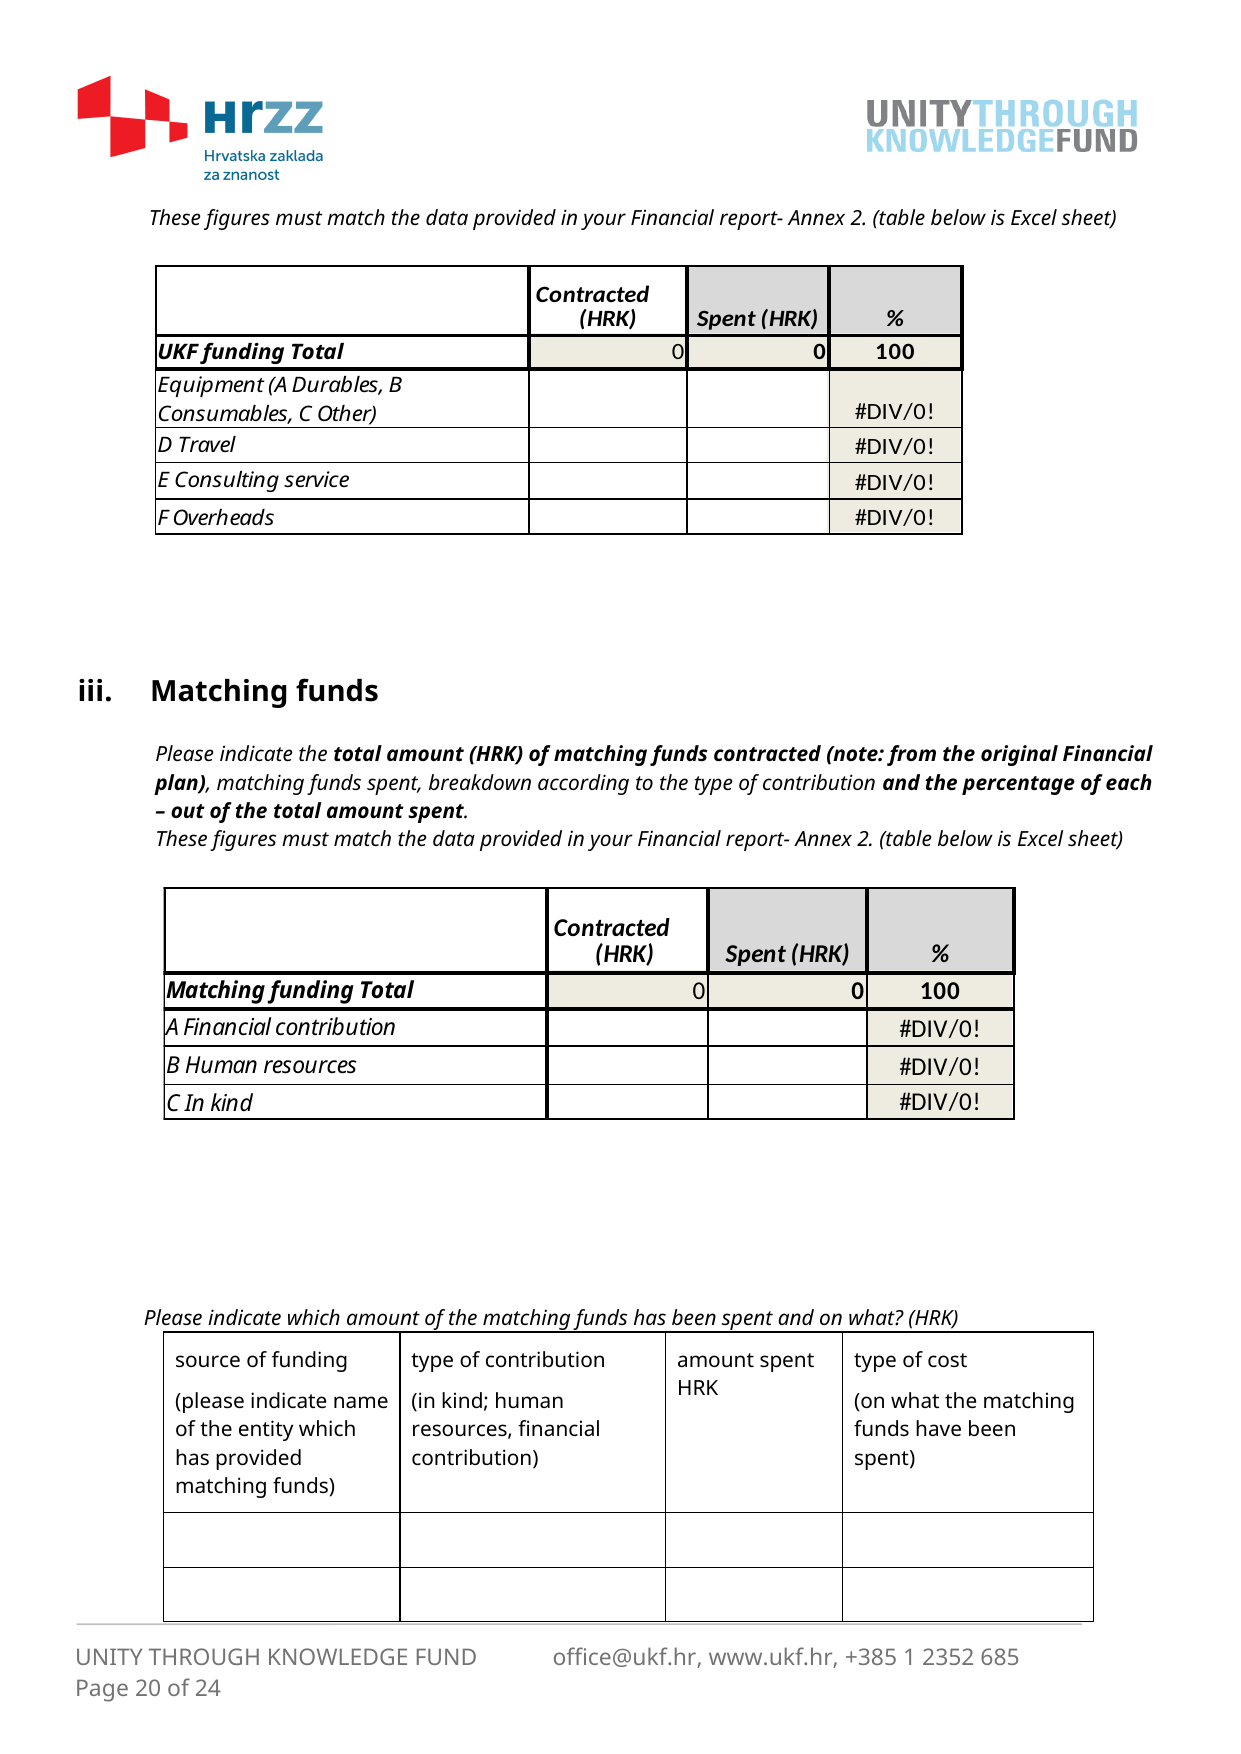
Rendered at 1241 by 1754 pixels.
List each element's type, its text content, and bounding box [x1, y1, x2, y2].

text Please indicate the total amount (HRK) of matching funds contracted (note: from the original Financial plan), matching funds spent, breakdown according to the type of contribution and the percentage of each – out of the total amount spent. [155, 739, 1165, 824]
picture [865, 93, 1138, 153]
table_cell [401, 1568, 665, 1621]
text These figures must match the data provided in your Financial report- Annex 2. (table below is Excel sheet) [147, 203, 1165, 231]
table_cell [164, 1568, 399, 1621]
text Please indicate which amount of the matching funds has been spent and on what? (HRK) [144, 1303, 1165, 1331]
table_header amount spent HRK [666, 1333, 842, 1512]
table_cell [843, 1568, 1093, 1621]
table_header type of contribution (in kind; human resources, financial contribution) [401, 1333, 665, 1512]
text These figures must match the data provided in your Financial report- Annex 2. (table below is Excel sheet) [155, 824, 1165, 853]
table_cell [164, 1513, 399, 1567]
table_cell [666, 1513, 842, 1567]
table_header source of funding (please indicate name of the entity which has provided matching funds) [164, 1333, 399, 1512]
table_cell [401, 1513, 665, 1567]
table_header type of cost (on what the matching funds have been spent) [843, 1333, 1093, 1512]
picture [75, 73, 324, 185]
subtitle Matching funds [112, 670, 1165, 710]
table_cell [843, 1513, 1093, 1567]
table_cell [666, 1568, 842, 1621]
